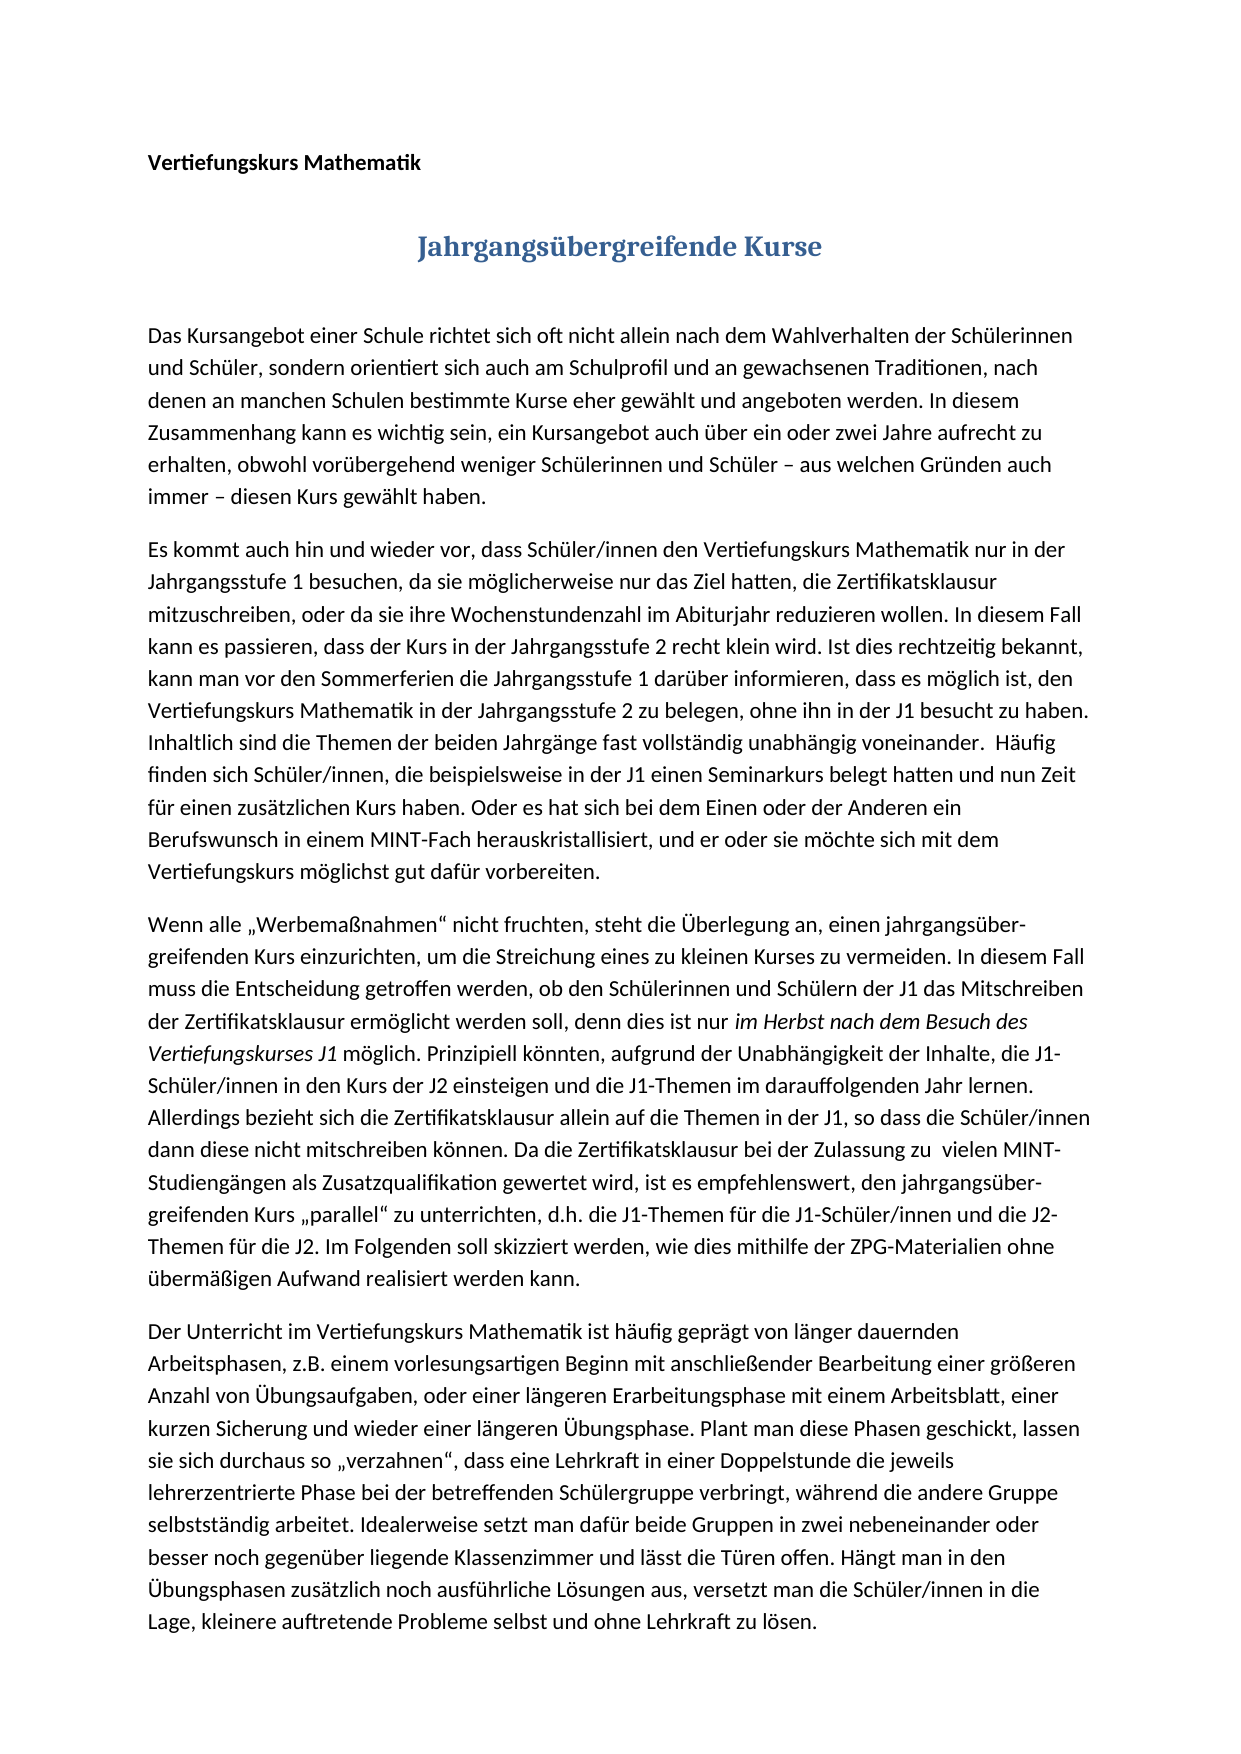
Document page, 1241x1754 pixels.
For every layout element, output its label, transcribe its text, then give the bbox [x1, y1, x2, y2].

text Das Kursangebot einer Schule richtet sich oft nicht allein nach dem Wahlverhalten der Schülerinnen und Schüler, sondern orientiert sich auch am Schulprofil und an gewachsenen Traditionen, nach denen an manchen Schulen bestimmte Kurse eher gewählt und angeboten werden. In diesem Zusammenhang kann es wichtig sein, ein Kursangebot auch über ein oder zwei Jahre aufrecht zu erhalten, obwohl vorübergehend weniger Schülerinnen und Schüler – aus welchen Gründen auch immer – diesen Kurs gewählt haben. [148, 321, 1093, 510]
subtitle Jahrgangsübergreifende Kurse [148, 230, 1093, 263]
text Der Unterricht im Vertiefungskurs Mathematik ist häufig geprägt von länger dauernden Arbeitsphasen, z.B. einem vorlesungsartigen Beginn mit anschließender Bearbeitung einer größeren Anzahl von Übungsaufgaben, oder einer längeren Erarbeitungsphase mit einem Arbeitsblatt, einer kurzen Sicherung und wieder einer längeren Übungsphase. Plant man diese Phasen geschickt, lassen sie sich durchaus so „verzahnen“, dass eine Lehrkraft in einer Doppelstunde die jeweils lehrerzentrierte Phase bei der betreffenden Schülergruppe verbringt, während die andere Gruppe selbstständig arbeitet. Idealerweise setzt man dafür beide Gruppen in zwei nebeneinander oder besser noch gegenüber liegende Klassenzimmer und lässt die Türen offen. Hängt man in den Übungsphasen zusätzlich noch ausführliche Lösungen aus, versetzt man die Schüler/innen in die Lage, kleinere auftretende Probleme selbst und ohne Lehrkraft zu lösen. [148, 1317, 1093, 1635]
text Es kommt auch hin und wieder vor, dass Schüler/innen den Vertiefungskurs Mathematik nur in der Jahrgangsstufe 1 besuchen, da sie möglicherweise nur das Ziel hatten, die Zertifikatsklausur mitzuschreiben, oder da sie ihre Wochenstundenzahl im Abiturjahr reduzieren wollen. In diesem Fall kann es passieren, dass der Kurs in der Jahrgangsstufe 2 recht klein wird. Ist dies rechtzeitig bekannt, kann man vor den Sommerferien die Jahrgangsstufe 1 darüber informieren, dass es möglich ist, den Vertiefungskurs Mathematik in der Jahrgangsstufe 2 zu belegen, ohne ihn in der J1 besucht zu haben. Inhaltlich sind die Themen der beiden Jahrgänge fast vollständig unabhängig voneinander. Häufig finden sich Schüler/innen, die beispielsweise in der J1 einen Seminarkurs belegt hatten und nun Zeit für einen zusätzlichen Kurs haben. Oder es hat sich bei dem Einen oder der Anderen ein Berufswunsch in einem MINT-Fach herauskristallisiert, und er oder sie möchte sich mit dem Vertiefungskurs möglichst gut dafür vorbereiten. [148, 535, 1093, 885]
text Vertiefungskurs Mathematik [148, 148, 1093, 176]
text Wenn alle „Werbemaßnahmen“ nicht fruchten, steht die Überlegung an, einen jahrgangsüber-greifenden Kurs einzurichten, um die Streichung eines zu kleinen Kurses zu vermeiden. In diesem Fall muss die Entscheidung getroffen werden, ob den Schülerinnen und Schülern der J1 das Mitschreiben der Zertifikatsklausur ermöglicht werden soll, denn dies ist nur im Herbst nach dem Besuch des Vertiefungskurses J1 möglich. Prinzipiell könnten, aufgrund der Unabhängigkeit der Inhalte, die J1-Schüler/innen in den Kurs der J2 einsteigen und die J1-Themen im darauffolgenden Jahr lernen. Allerdings bezieht sich die Zertifikatsklausur allein auf die Themen in der J1, so dass die Schüler/innen dann diese nicht mitschreiben können. Da die Zertifikatsklausur bei der Zulassung zu vielen MINT-Studiengängen als Zusatzqualifikation gewertet wird, ist es empfehlenswert, den jahrgangsüber-greifenden Kurs „parallel“ zu unterrichten, d.h. die J1-Themen für die J1-Schüler/innen und die J2-Themen für die J2. Im Folgenden soll skizziert werden, wie dies mithilfe der ZPG-Materialien ohne übermäßigen Aufwand realisiert werden kann. [148, 910, 1093, 1292]
